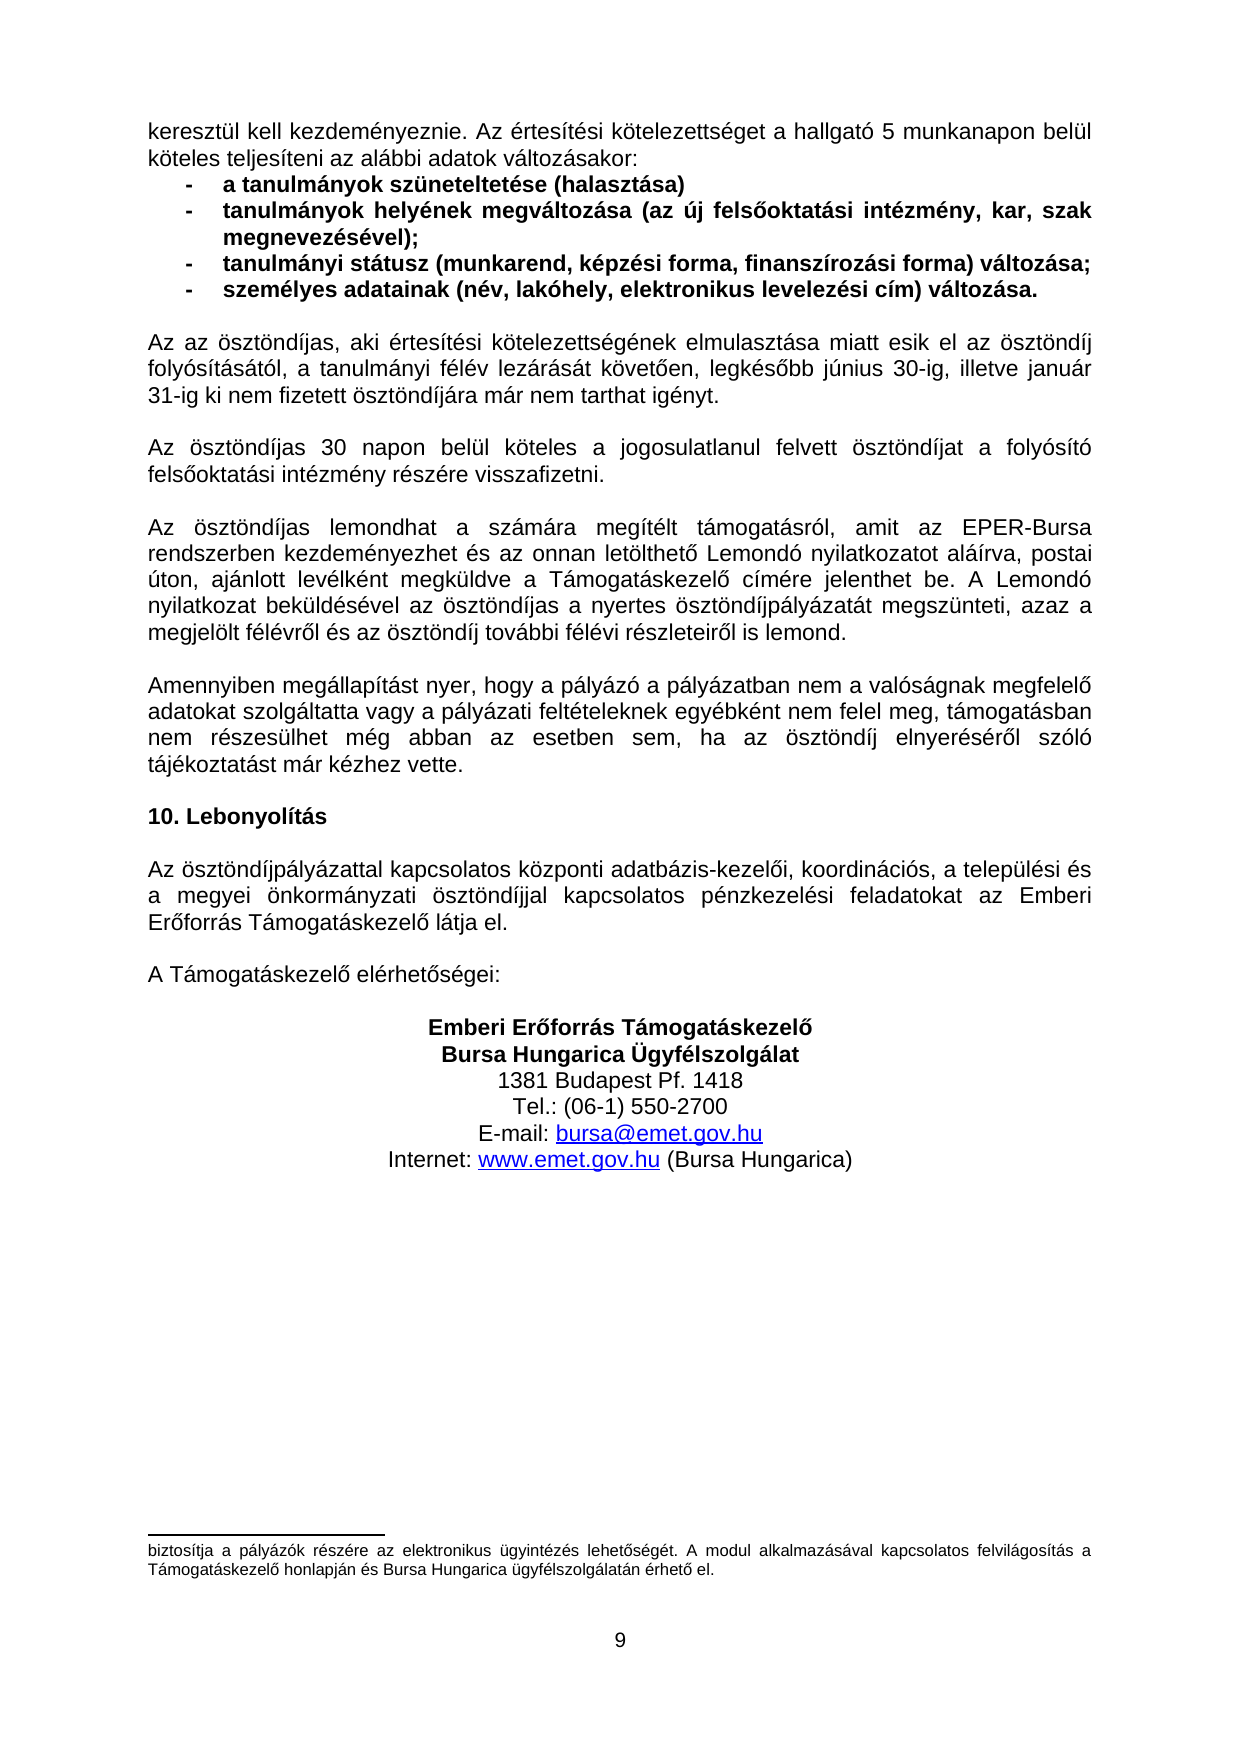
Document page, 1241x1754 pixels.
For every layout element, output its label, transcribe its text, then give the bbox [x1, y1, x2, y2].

list tanulmányi státusz (munkarend, képzési forma, finanszírozási forma) változása; [185, 250, 1092, 276]
text Amennyiben megállapítást nyer, hogy a pályázó a pályázatban nem a valóságnak megfelelő adatokat szolgáltatta vagy a pályázati feltételeknek egyébként nem felel meg, támogatásban nem részesülhet még abban az esetben sem, ha az ösztöndíj elnyeréséről szóló tájékoztatást már kézhez vette. [148, 672, 1092, 777]
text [148, 118, 1092, 171]
text A Támogatáskezelő elérhetőségei: [148, 961, 1092, 988]
text Bursa Hungarica Ügyfélszolgálat [148, 1041, 1092, 1067]
text Az ösztöndíjpályázattal kapcsolatos központi adatbázis-kezelői, koordinációs, a települési és a megyei önkormányzati ösztöndíjjal kapcsolatos pénzkezelési feladatokat az Emberi Erőforrás Támogatáskezelő látja el. [148, 856, 1092, 935]
list a tanulmányok szüneteltetése (halasztása) [185, 171, 1092, 197]
text Az az ösztöndíjas, aki értesítési kötelezettségének elmulasztása miatt esik el az ösztöndíj folyósításától, a tanulmányi félév lezárását követően, legkésőbb június 30-ig, illetve január 31-ig ki nem fizetett ösztöndíjára már nem tarthat igényt. [148, 329, 1092, 408]
text 1381 Budapest Pf. 1418 [148, 1067, 1092, 1093]
list személyes adatainak (név, lakóhely, elektronikus levelezési cím) változása. [185, 276, 1092, 303]
text 10. Lebonyolítás [148, 803, 1092, 830]
list tanulmányok helyének megváltozása (az új felsőoktatási intézmény, kar, szak megnevezésével); [185, 197, 1092, 250]
text Tel.: (06-1) 550-2700 [148, 1093, 1092, 1119]
text E-mail: bursa@emet.gov.hu [148, 1119, 1092, 1146]
text Emberi Erőforrás Támogatáskezelő [148, 1014, 1092, 1041]
text Az ösztöndíjas 30 napon belül köteles a jogosulatlanul felvett ösztöndíjat a folyósító felsőoktatási intézmény részére visszafizetni. [148, 434, 1092, 487]
text Az ösztöndíjas lemondhat a számára megítélt támogatásról, amit az EPER-Bursa rendszerben kezdeményezhet és az onnan letölthető Lemondó nyilatkozatot aláírva, postai úton, ajánlott levélként megküldve a Támogatáskezelő címére jelenthet be. A Lemondó nyilatkozat beküldésével az ösztöndíjas a nyertes ösztöndíjpályázatát megszünteti, azaz a megjelölt félévről és az ösztöndíj további félévi részleteiről is lemond. [148, 513, 1092, 645]
text Internet: www.emet.gov.hu (Bursa Hungarica) [148, 1146, 1092, 1172]
